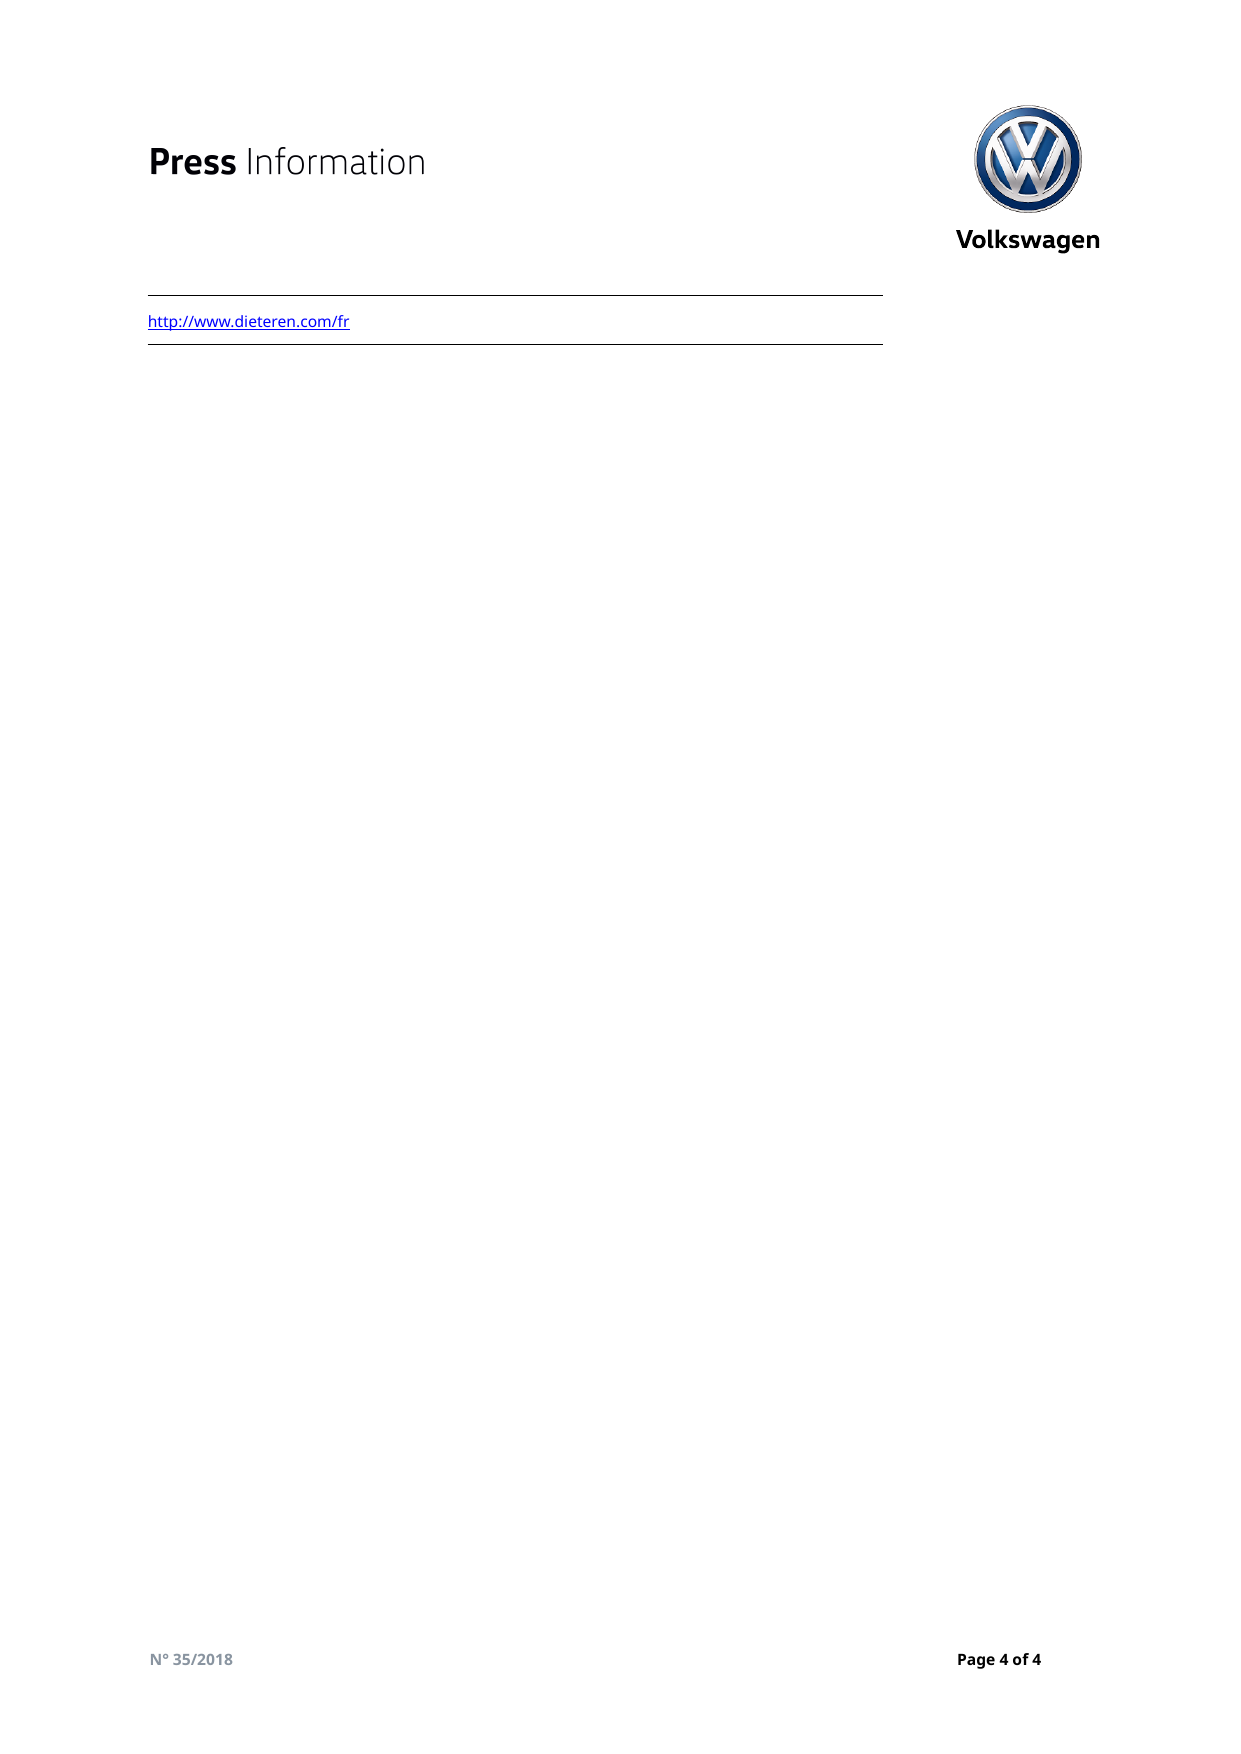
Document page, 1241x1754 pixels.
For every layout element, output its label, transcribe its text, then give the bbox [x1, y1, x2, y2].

picture [150, 145, 425, 176]
picture [967, 98, 1089, 220]
table_header Le Groupe Volkswagen www.volkswagenag.com D’Ieteren http://www.dieteren.com/fr [148, 296, 883, 344]
